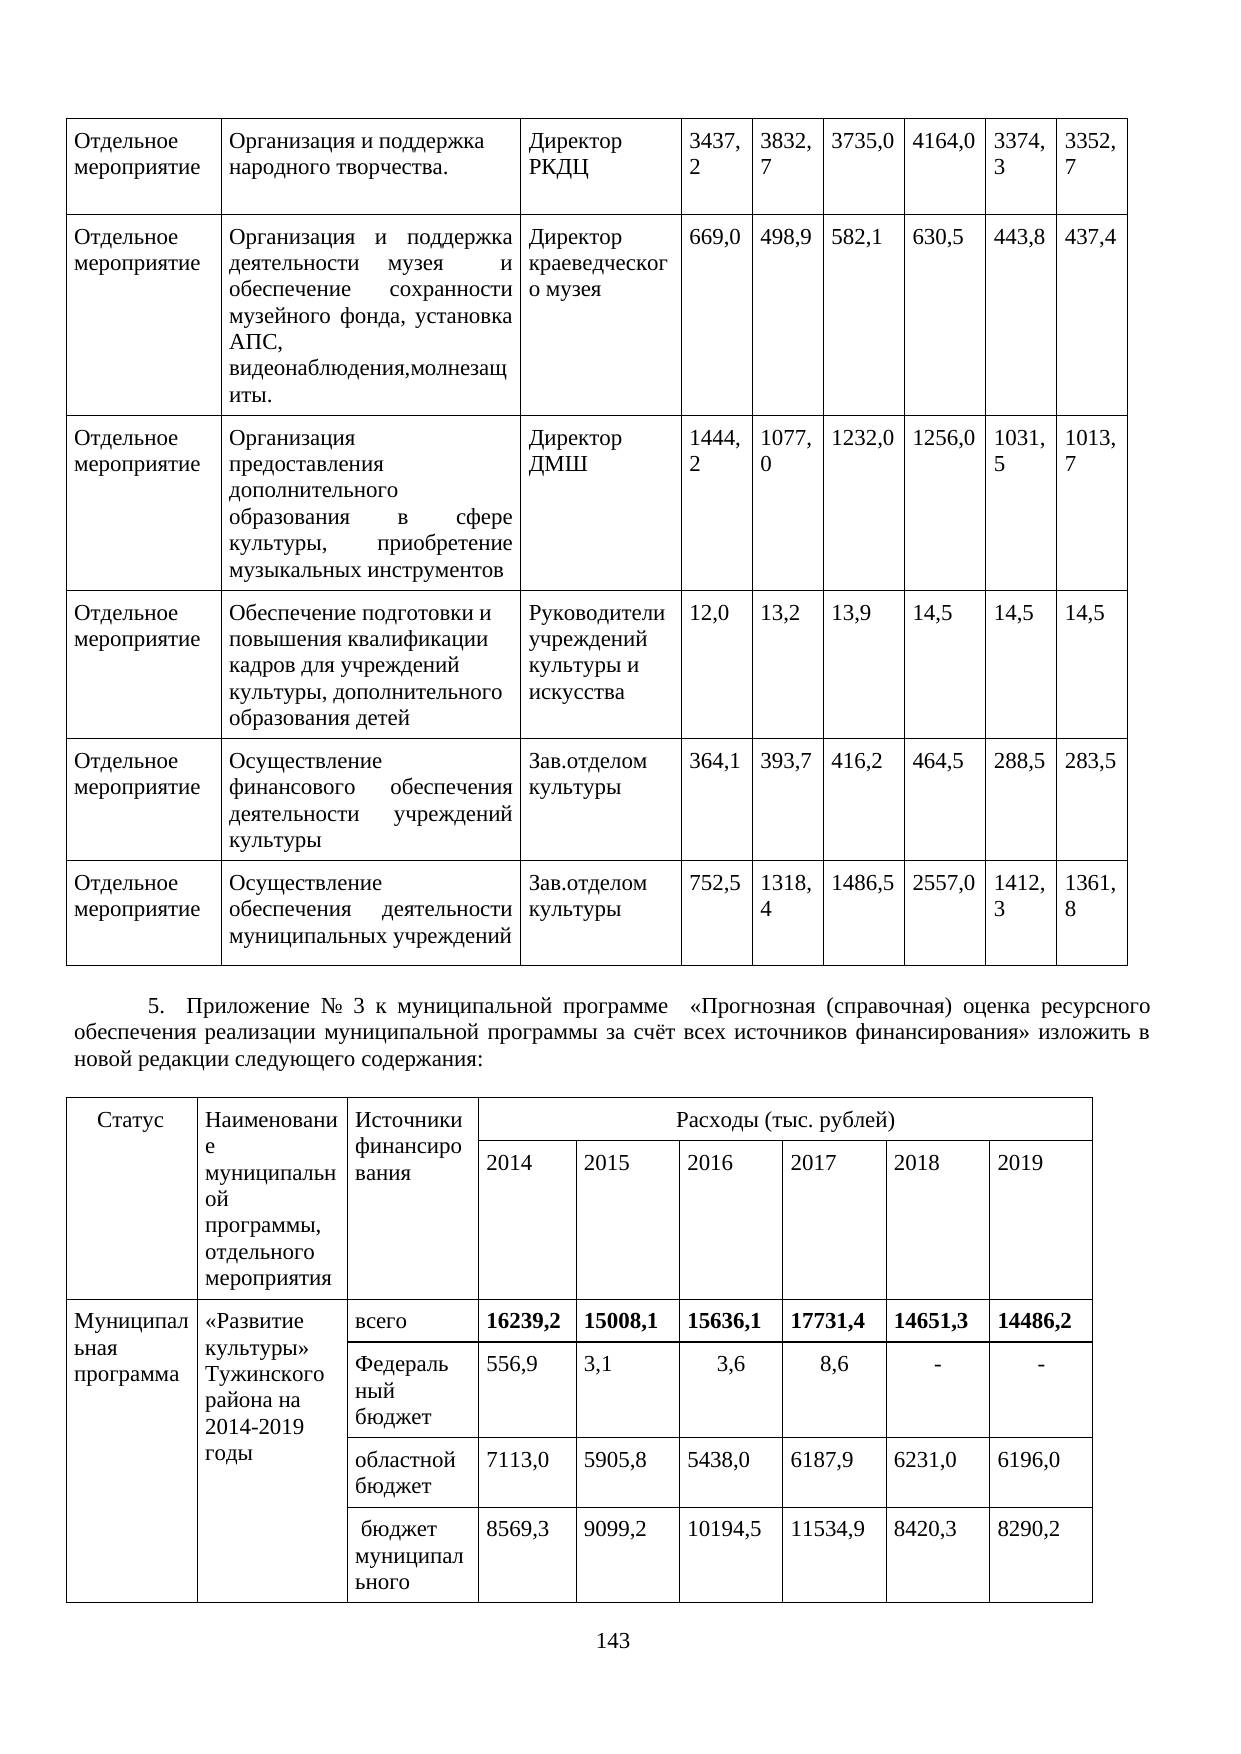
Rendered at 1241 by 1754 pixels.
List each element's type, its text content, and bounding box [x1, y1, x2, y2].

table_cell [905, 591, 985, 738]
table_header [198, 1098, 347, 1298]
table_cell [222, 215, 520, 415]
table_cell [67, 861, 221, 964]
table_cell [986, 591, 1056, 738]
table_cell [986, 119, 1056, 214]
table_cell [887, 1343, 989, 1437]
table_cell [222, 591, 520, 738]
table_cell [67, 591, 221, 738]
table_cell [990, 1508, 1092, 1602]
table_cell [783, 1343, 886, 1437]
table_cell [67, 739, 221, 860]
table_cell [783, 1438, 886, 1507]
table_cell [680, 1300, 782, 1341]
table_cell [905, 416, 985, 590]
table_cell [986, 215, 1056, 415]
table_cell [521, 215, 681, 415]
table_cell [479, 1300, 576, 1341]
text 5. Приложение № 3 к муниципальной программе «Прогнозная (справочная) оценка ресурсного обеспечения реализации муниципальной программы за счёт всех источников финансирования» изложить в новой редакции следующего содержания: [74, 992, 1152, 1071]
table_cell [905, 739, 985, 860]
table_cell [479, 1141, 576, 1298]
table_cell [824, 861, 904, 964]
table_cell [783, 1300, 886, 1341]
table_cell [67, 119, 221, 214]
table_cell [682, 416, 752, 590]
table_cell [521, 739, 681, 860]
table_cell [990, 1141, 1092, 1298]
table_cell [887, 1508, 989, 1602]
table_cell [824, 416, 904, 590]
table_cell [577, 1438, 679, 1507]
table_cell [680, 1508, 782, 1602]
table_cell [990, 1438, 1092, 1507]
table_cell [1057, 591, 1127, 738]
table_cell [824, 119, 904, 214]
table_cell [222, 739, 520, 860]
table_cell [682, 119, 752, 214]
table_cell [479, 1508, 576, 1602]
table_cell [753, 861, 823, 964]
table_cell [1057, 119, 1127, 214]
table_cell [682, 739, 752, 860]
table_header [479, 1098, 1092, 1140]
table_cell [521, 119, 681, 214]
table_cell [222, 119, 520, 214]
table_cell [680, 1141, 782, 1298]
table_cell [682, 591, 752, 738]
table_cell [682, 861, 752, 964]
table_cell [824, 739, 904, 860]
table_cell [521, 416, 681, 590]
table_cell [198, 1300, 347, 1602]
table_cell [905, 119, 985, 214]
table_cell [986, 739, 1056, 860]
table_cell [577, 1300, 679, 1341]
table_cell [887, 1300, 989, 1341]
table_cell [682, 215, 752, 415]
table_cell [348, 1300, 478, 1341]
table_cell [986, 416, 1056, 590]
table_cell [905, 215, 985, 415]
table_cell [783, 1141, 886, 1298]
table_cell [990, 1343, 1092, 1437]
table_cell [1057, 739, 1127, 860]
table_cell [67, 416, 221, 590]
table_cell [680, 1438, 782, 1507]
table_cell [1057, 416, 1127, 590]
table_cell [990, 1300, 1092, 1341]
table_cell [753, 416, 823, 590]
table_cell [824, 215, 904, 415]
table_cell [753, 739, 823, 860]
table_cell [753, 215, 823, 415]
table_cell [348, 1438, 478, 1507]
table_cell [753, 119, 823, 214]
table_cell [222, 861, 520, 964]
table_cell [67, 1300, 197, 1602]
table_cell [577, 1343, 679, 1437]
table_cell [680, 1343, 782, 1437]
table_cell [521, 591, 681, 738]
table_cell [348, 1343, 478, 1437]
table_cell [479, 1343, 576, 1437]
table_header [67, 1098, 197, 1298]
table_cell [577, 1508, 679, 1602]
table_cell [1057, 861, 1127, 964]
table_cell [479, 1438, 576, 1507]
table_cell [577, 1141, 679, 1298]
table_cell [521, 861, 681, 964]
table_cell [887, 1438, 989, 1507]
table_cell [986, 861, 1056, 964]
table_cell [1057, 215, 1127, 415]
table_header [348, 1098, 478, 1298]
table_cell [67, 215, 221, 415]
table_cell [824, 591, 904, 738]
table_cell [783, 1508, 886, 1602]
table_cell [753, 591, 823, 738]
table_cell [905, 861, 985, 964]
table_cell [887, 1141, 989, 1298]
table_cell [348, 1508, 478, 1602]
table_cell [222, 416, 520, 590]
